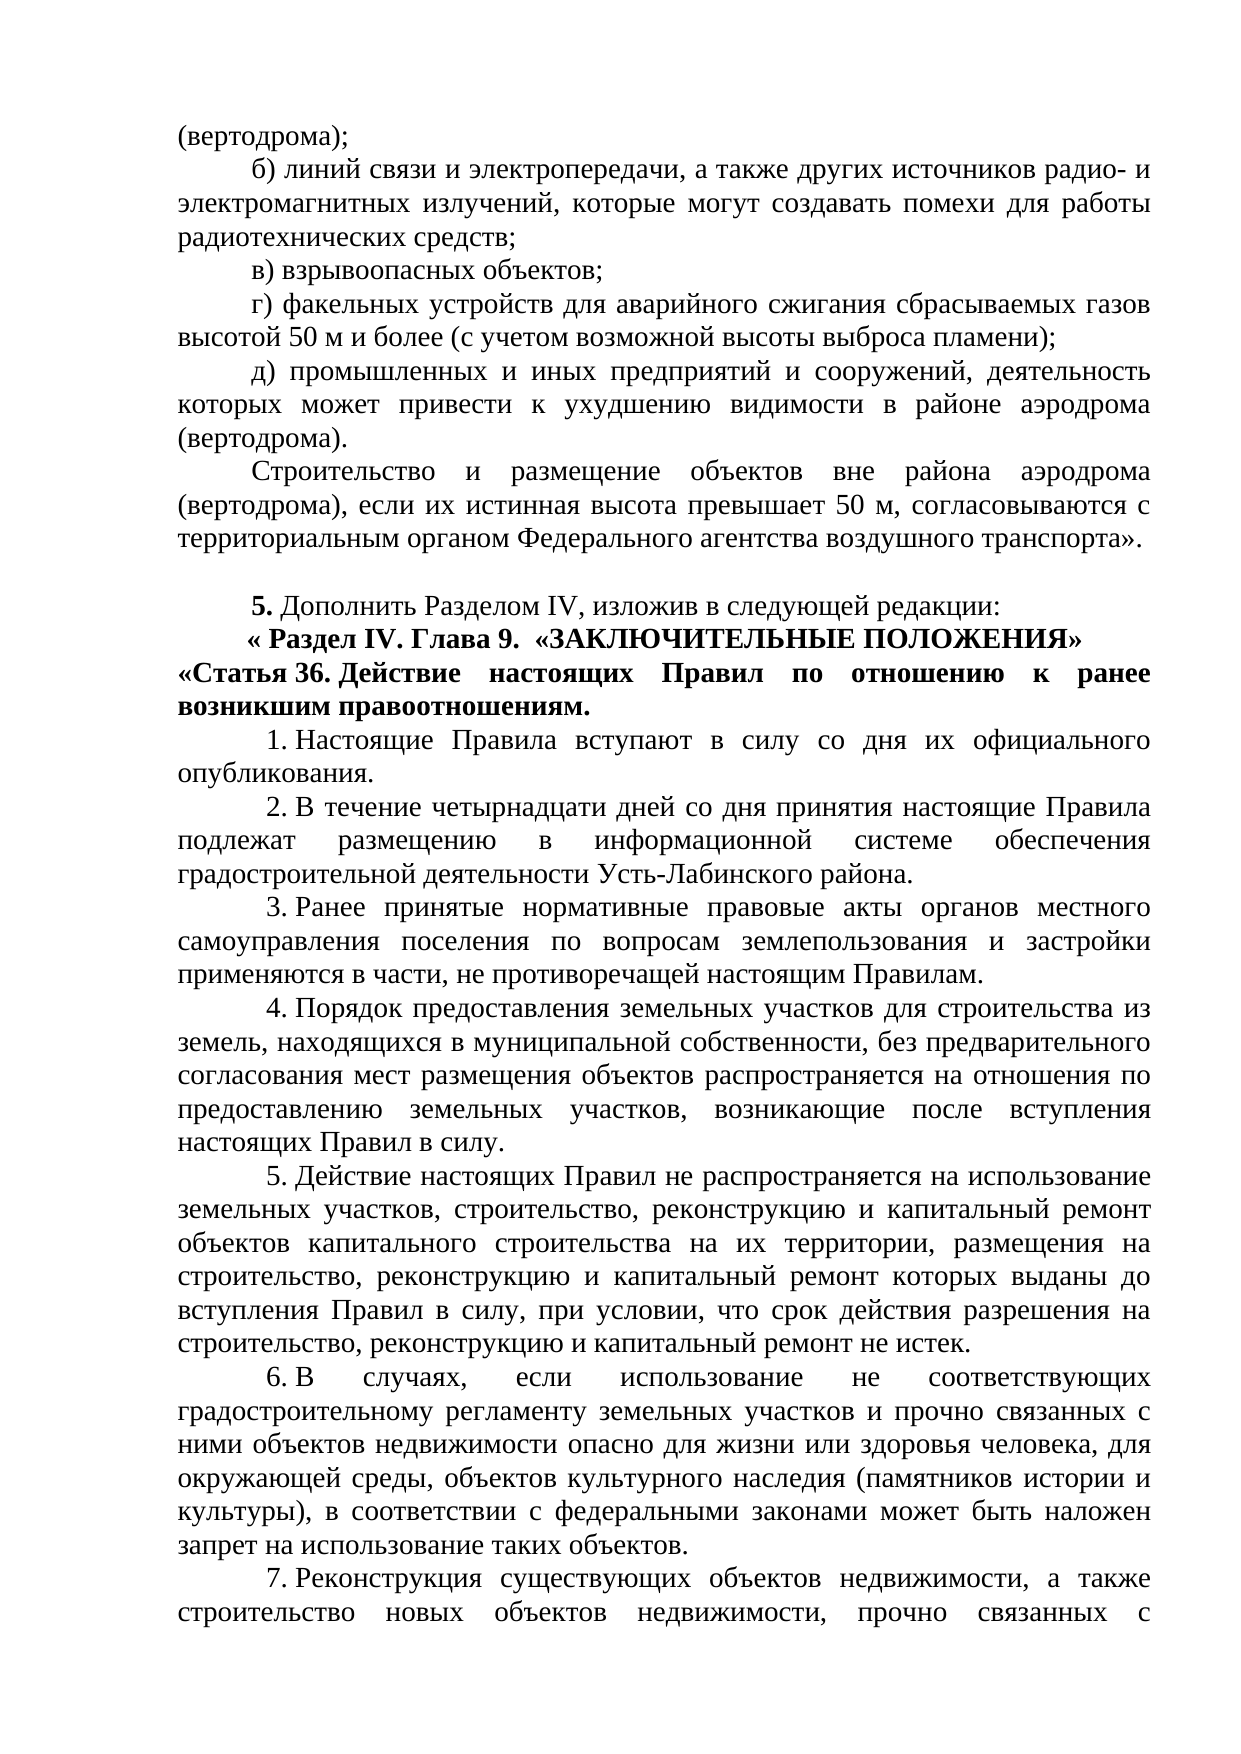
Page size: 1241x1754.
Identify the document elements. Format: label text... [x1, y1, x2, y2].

text 1. Настоящие Правила вступают в силу со дня их официального опубликования. [177, 722, 1152, 789]
text 5. Действие настоящих Правил не распространяется на использование земельных участков, строительство, реконструкцию и капитальный ремонт объектов капитального строительства на их территории, размещения на строительство, реконструкцию и капитальный ремонт которых выданы до вступления Правил в силу, при условии, что срок действия разрешения на строительство, реконструкцию и капитальный ремонт не истек. [177, 1158, 1152, 1359]
text г) факельных устройств для аварийного сжигания сбрасываемых газов высотой 50 м и более (с учетом возможной высоты выброса пламени); [177, 286, 1152, 353]
text 3. Ранее принятые нормативные правовые акты органов местного самоуправления поселения по вопросам землепользования и застройки применяются в части, не противоречащей настоящим Правилам. [177, 889, 1152, 990]
text 6. В случаях, если использование не соответствующих градостроительному регламенту земельных участков и прочно связанных с ними объектов недвижимости опасно для жизни или здоровья человека, для окружающей среды, объектов культурного наследия (памятников истории и культуры), в соответствии с федеральными законами может быть наложен запрет на использование таких объектов. [177, 1359, 1152, 1560]
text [177, 118, 1152, 152]
text «Статья 36. Действие настоящих Правил по отношению к ранее возникшим правоотношениям. [177, 655, 1152, 722]
text « Раздел IV. Глава 9. «ЗАКЛЮЧИТЕЛЬНЫЕ ПОЛОЖЕНИЯ» [177, 621, 1152, 655]
text Строительство и размещение объектов вне района аэродрома (вертодрома), если их истинная высота превышает 50 м, согласовываются с территориальным органом Федерального агентства воздушного транспорта». [177, 453, 1152, 554]
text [177, 1560, 1152, 1627]
text 5. Дополнить Разделом IV, изложив в следующей редакции: [177, 588, 1152, 621]
text в) взрывоопасных объектов; [177, 252, 1152, 286]
text 4. Порядок предоставления земельных участков для строительства из земель, находящихся в муниципальной собственности, без предварительного согласования мест размещения объектов распространяется на отношения по предоставлению земельных участков, возникающие после вступления настоящих Правил в силу. [177, 990, 1152, 1158]
text д) промышленных и иных предприятий и сооружений, деятельность которых может привести к ухудшению видимости в районе аэродрома (вертодрома). [177, 353, 1152, 453]
text б) линий связи и электропередачи, а также других источников радио- и электромагнитных излучений, которые могут создавать помехи для работы радиотехнических средств; [177, 152, 1152, 252]
text 2. В течение четырнадцати дней со дня принятия настоящие Правила подлежат размещению в информационной системе обеспечения градостроительной деятельности Усть-Лабинского района. [177, 789, 1152, 889]
